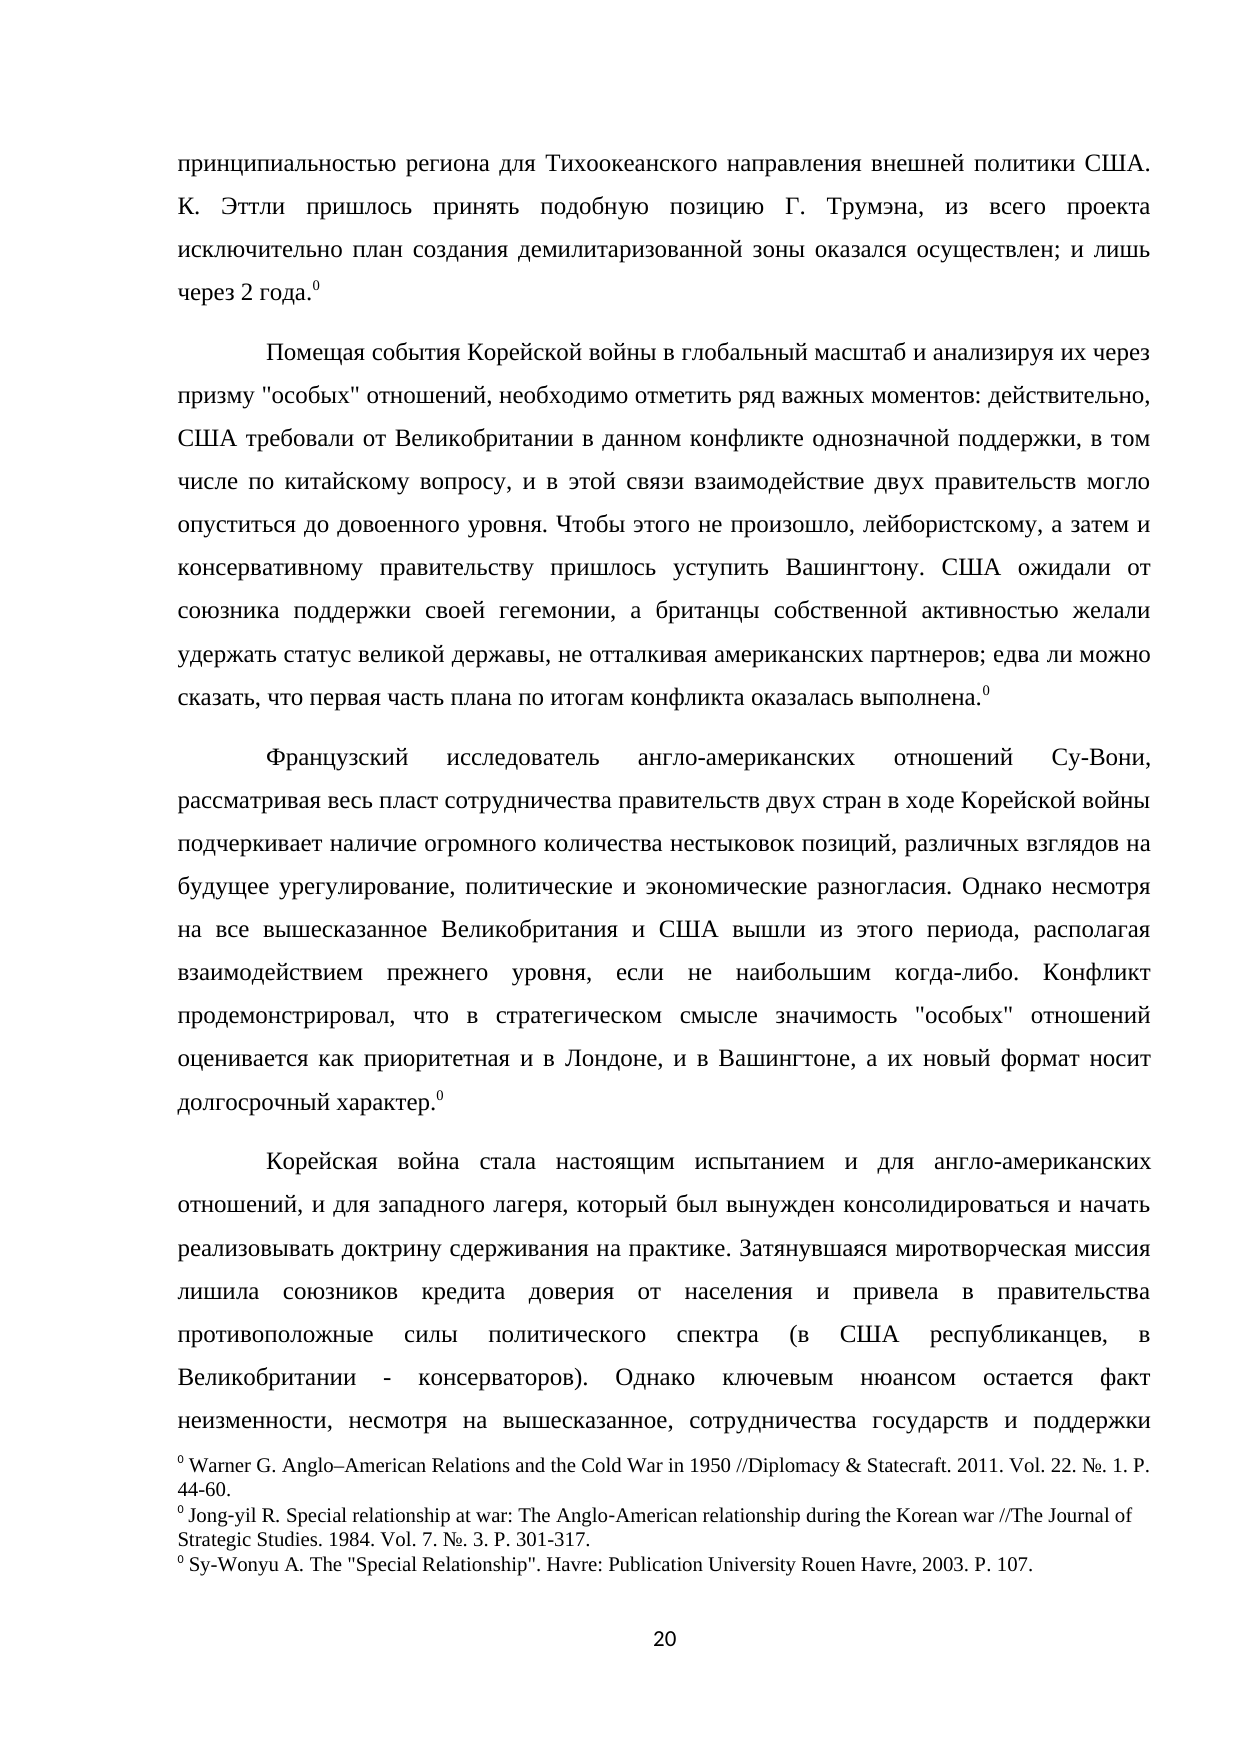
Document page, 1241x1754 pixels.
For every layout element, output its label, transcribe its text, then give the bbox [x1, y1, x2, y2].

text Помещая события Корейской войны в глобальный масштаб и анализируя их через призму "особых" отношений, необходимо отметить ряд важных моментов: действительно, США требовали от Великобритании в данном конфликте однозначной поддержки, в том числе по китайскому вопросу, и в этой связи взаимодействие двух правительств могло опуститься до довоенного уровня. Чтобы этого не произошло, лейбористскому, а затем и консервативному правительству пришлось уступить Вашингтону. США ожидали от союзника поддержки своей гегемонии, а британцы собственной активностью желали удержать статус великой державы, не отталкивая американских партнеров; едва ли можно сказать, что первая часть плана по итогам конфликта оказалась выполнена. [177, 337, 1152, 711]
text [177, 1146, 1152, 1434]
text Французский исследователь англо-американских отношений Су-Вони, рассматривая весь пласт сотрудничества правительств двух стран в ходе Корейской войны подчеркивает наличие огромного количества нестыковок позиций, различных взглядов на будущее урегулирование, политические и экономические разногласия. Однако несмотря на все вышесказанное Великобритания и США вышли из этого периода, располагая взаимодействием прежнего уровня, если не наибольшим когда-либо. Конфликт продемонстрировал, что в стратегическом смысле значимость "особых" отношений оценивается как приоритетная и в Лондоне, и в Вашингтоне, а их новый формат носит долгосрочный характер. [177, 742, 1152, 1115]
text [177, 148, 1152, 306]
